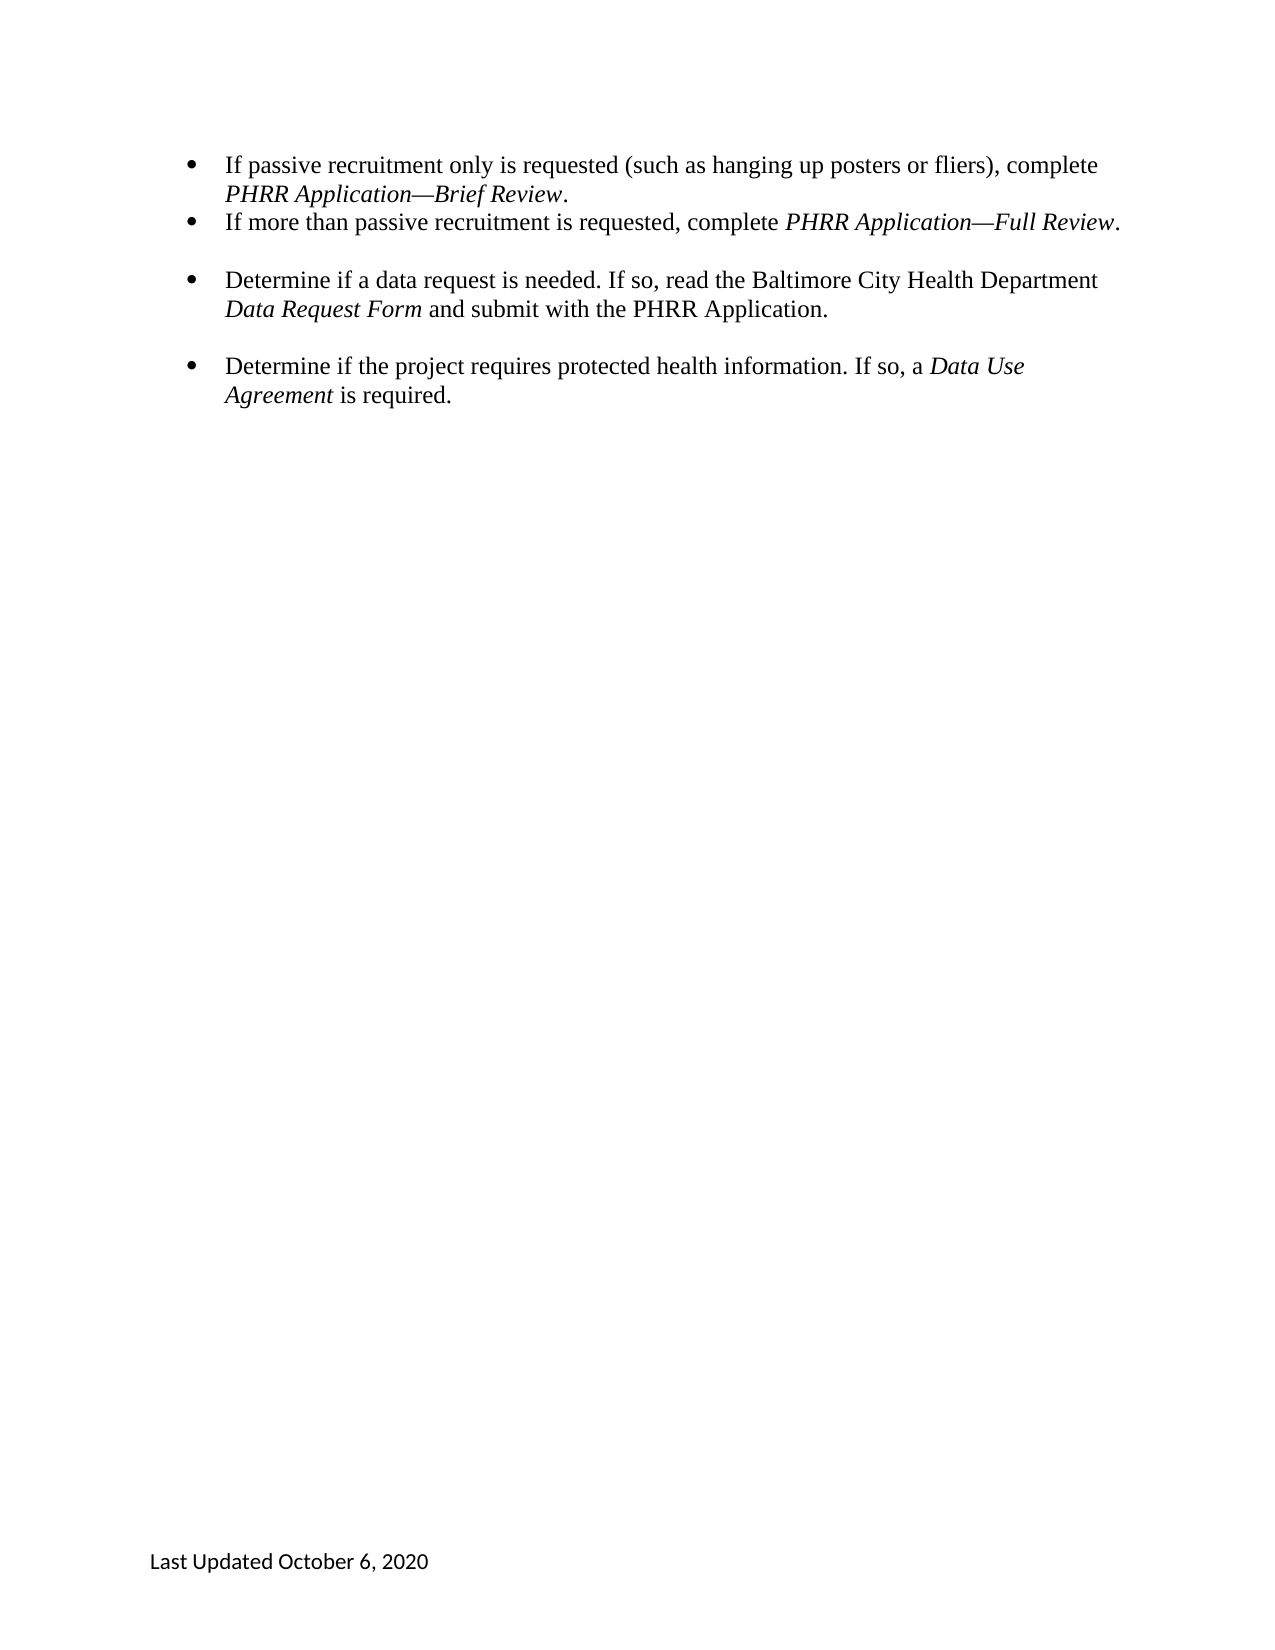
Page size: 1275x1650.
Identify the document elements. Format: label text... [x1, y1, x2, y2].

list Determine if a data request is needed. If so, read the Baltimore City Health Department Data Request Form and submit with the PHRR Application. [187, 265, 1125, 322]
list If more than passive recruitment is requested, complete PHRR Application—Full Review. [187, 207, 1125, 236]
list If passive recruitment only is requested (such as hanging up posters or fliers), complete PHRR Application—Brief Review. [187, 150, 1125, 207]
list Determine if the project requires protected health information. If so, a Data Use Agreement is required. [187, 351, 1125, 409]
